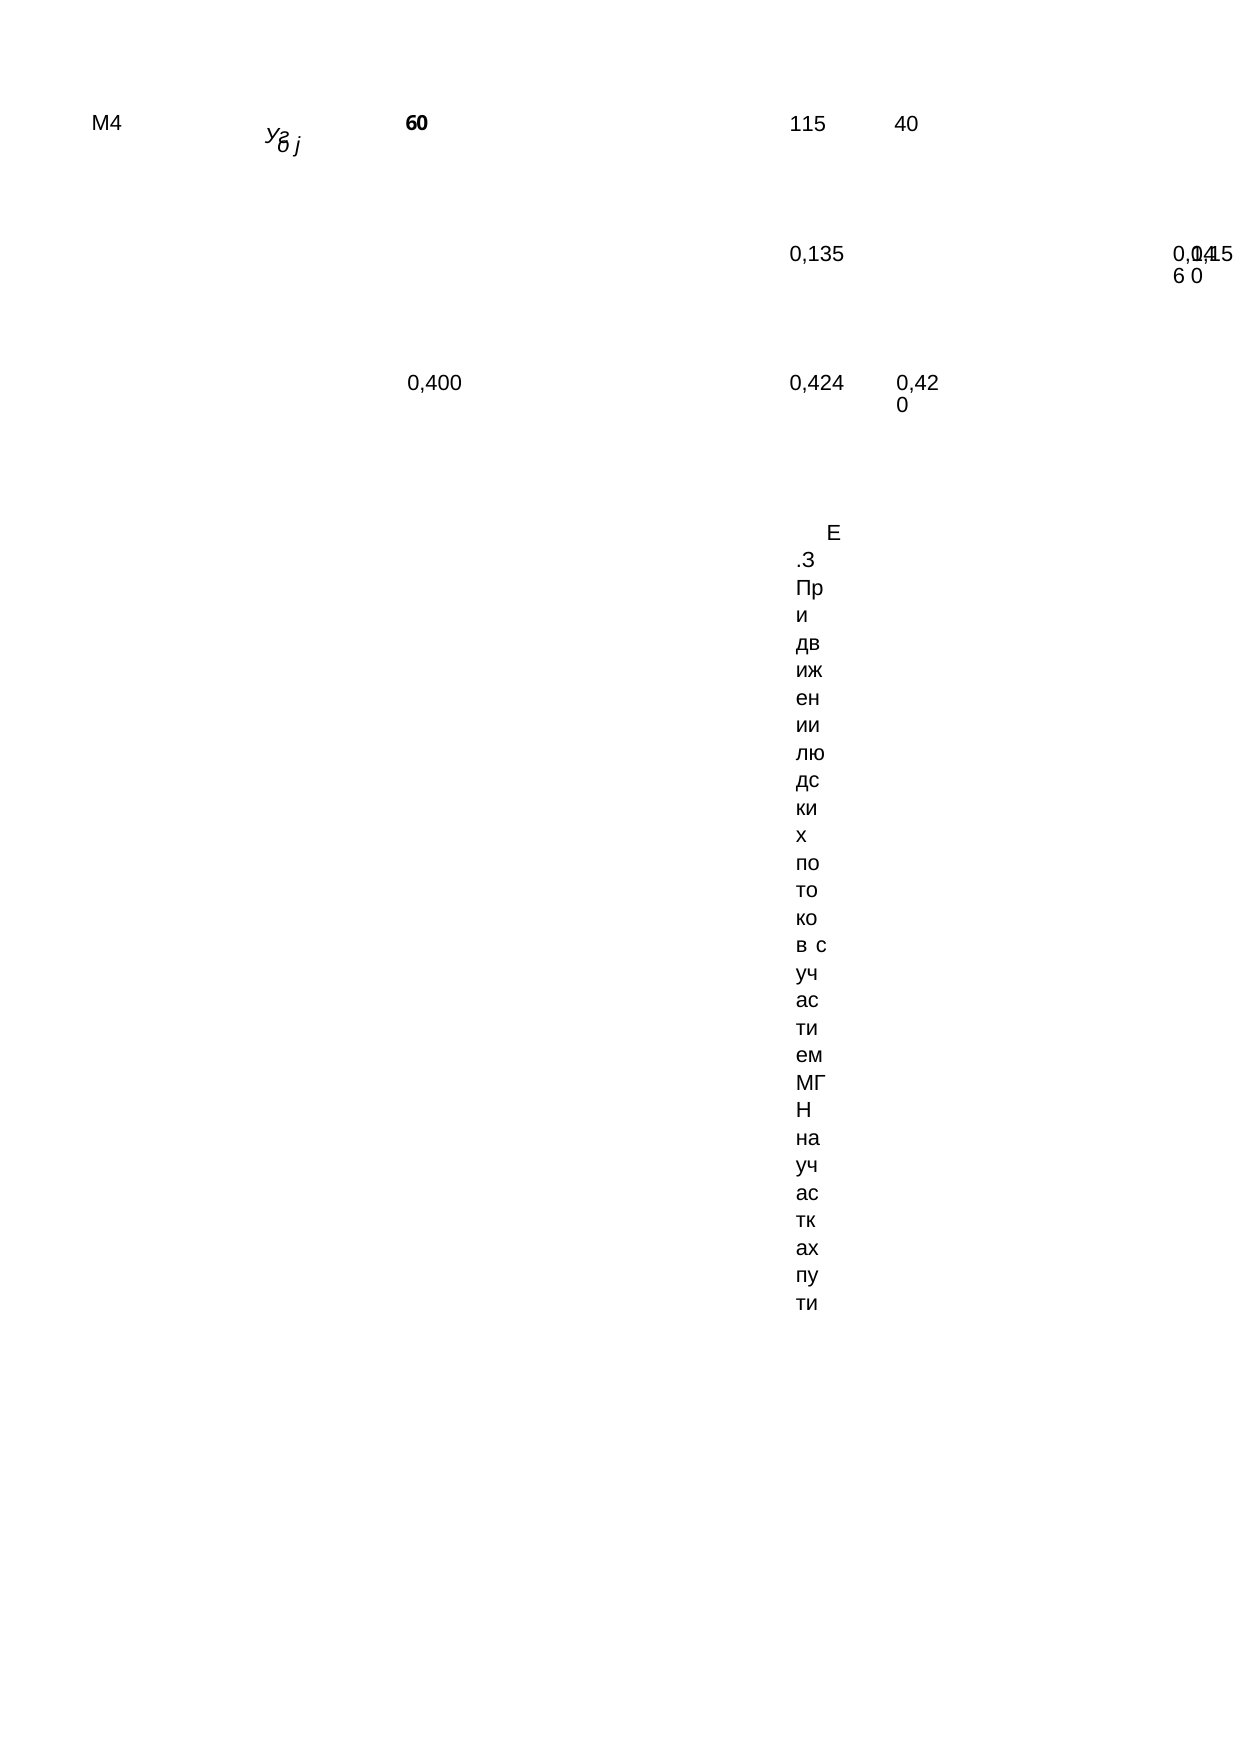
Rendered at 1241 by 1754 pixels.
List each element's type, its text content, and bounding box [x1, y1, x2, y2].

text 0,146 [1173, 244, 1191, 287]
text 40 [894, 114, 919, 136]
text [796, 518, 826, 1316]
text 0,420 [896, 373, 946, 417]
text о j [277, 134, 300, 156]
text Уг [264, 126, 289, 148]
text 0,135 [789, 244, 849, 266]
text 0,400 [407, 373, 462, 395]
text 115 [789, 114, 849, 136]
text 0,424 [789, 373, 849, 395]
text 0,150 [1191, 244, 1240, 287]
text 60 [405, 114, 429, 135]
text М4 [91, 113, 122, 135]
